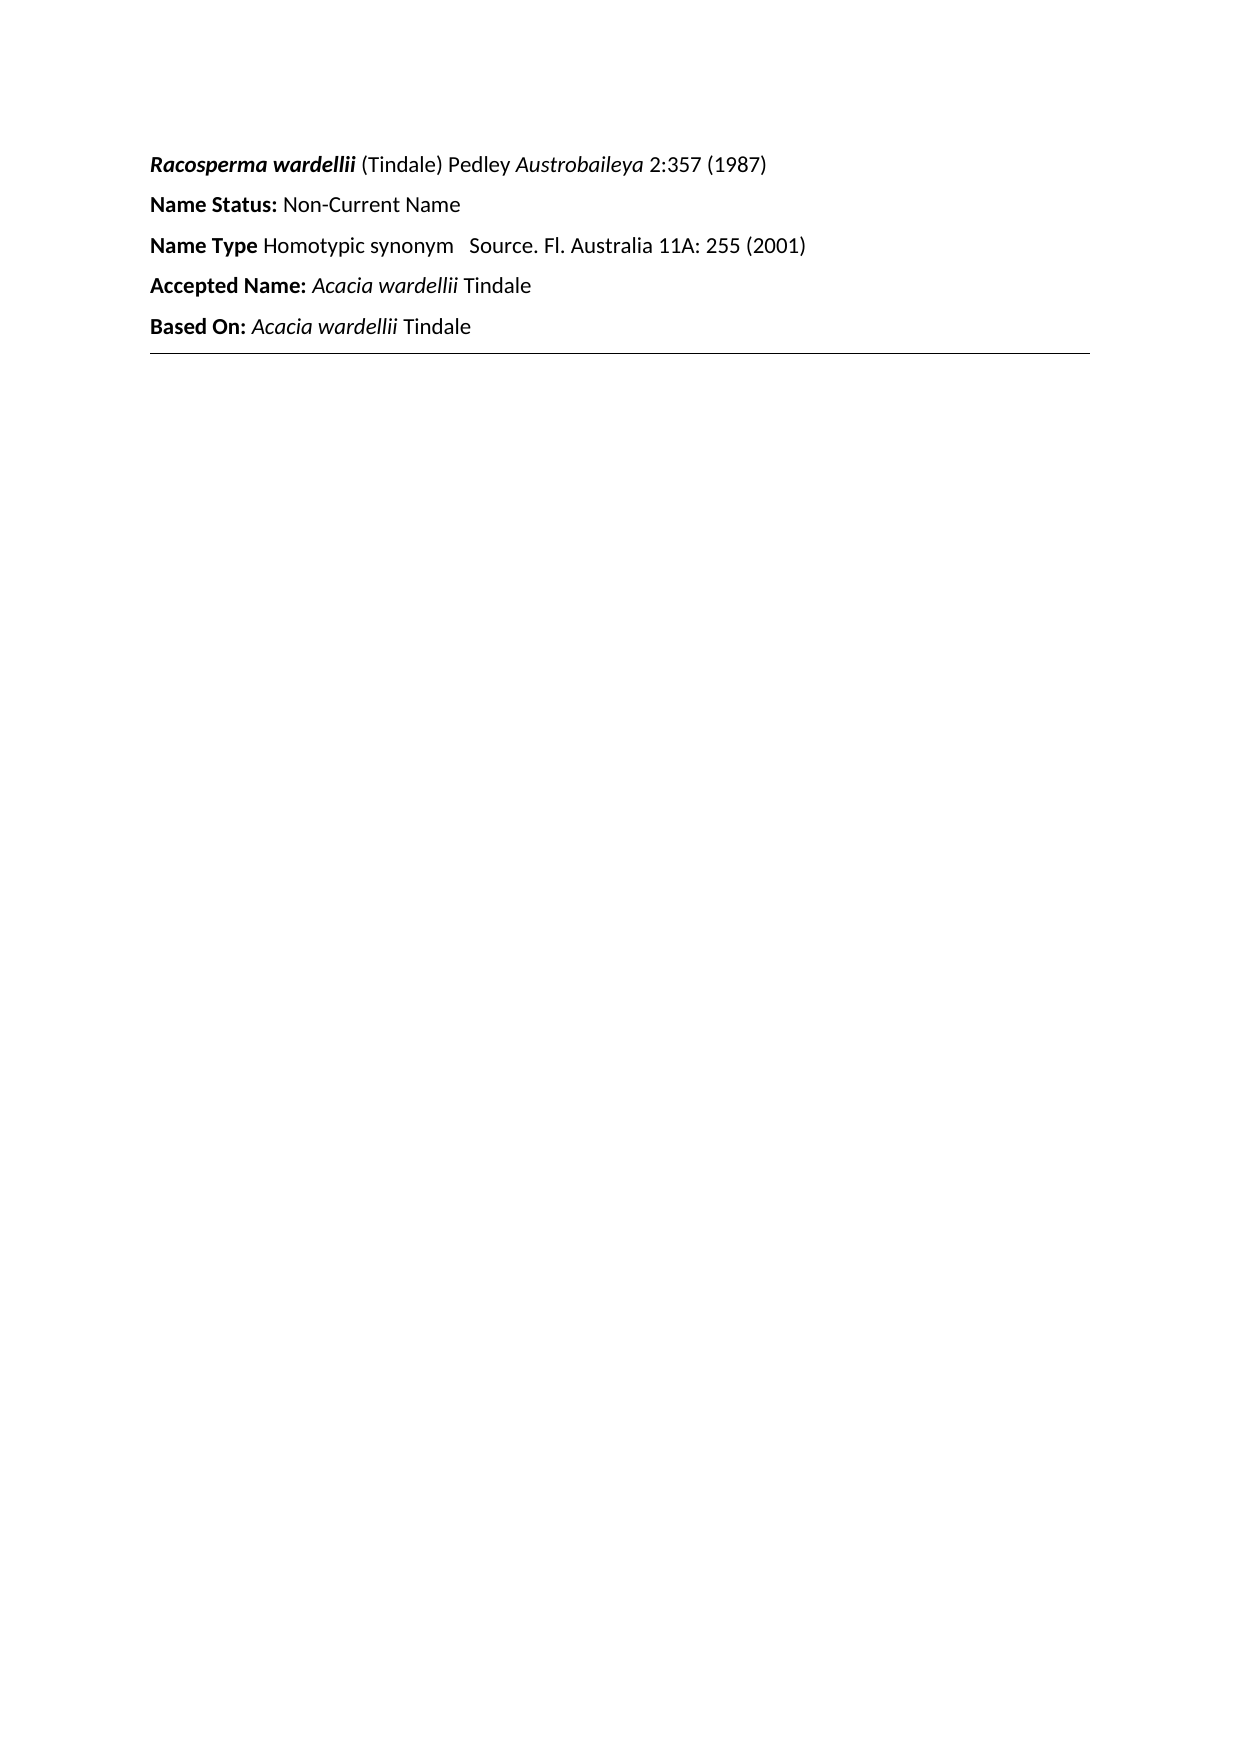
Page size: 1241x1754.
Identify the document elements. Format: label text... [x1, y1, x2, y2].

text Based On: Acacia wardellii Tindale [150, 312, 1090, 340]
text Accepted Name: Acacia wardellii Tindale [150, 272, 1090, 299]
text Racosperma wardellii (Tindale) Pedley Austrobaileya 2:357 (1987) [150, 150, 1090, 178]
text Name Status: Non-Current Name [150, 191, 1090, 218]
text Name Type Homotypic synonym Source. Fl. Australia 11A: 255 (2001) [150, 231, 1090, 259]
